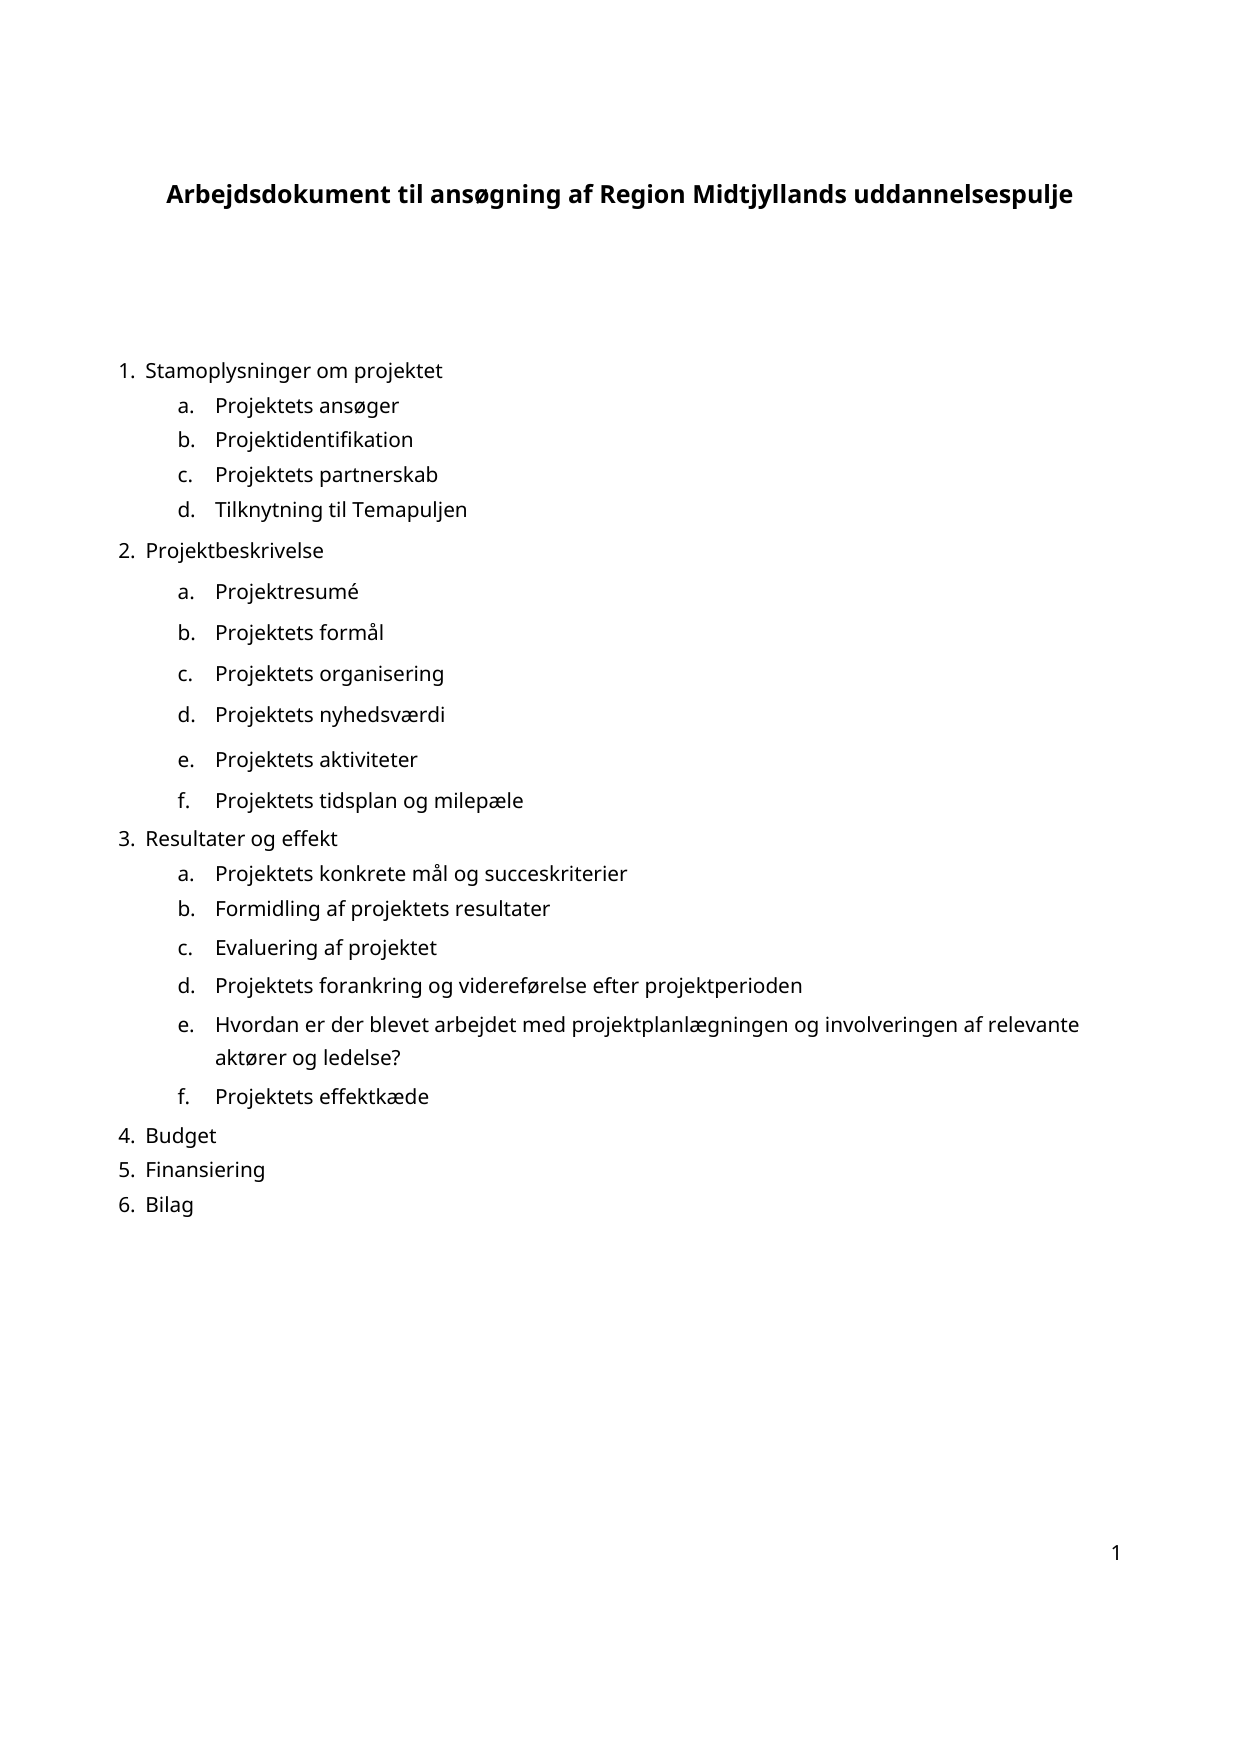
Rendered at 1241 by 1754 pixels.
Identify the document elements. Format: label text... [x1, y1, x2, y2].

list Finansiering [118, 1156, 1122, 1184]
list Projektets formål [177, 618, 1122, 646]
list Projektets partnerskab [177, 460, 1122, 489]
list Tilknytning til Temapuljen [177, 495, 1122, 523]
list Projektets konkrete mål og succeskriterier [177, 859, 1122, 888]
list Stamoplysninger om projektet [118, 356, 1122, 385]
list Hvordan er der blevet arbejdet med projektplanlægningen og involveringen af relevante aktører og ledelse? [177, 1011, 1122, 1072]
list Projektets aktiviteter [177, 745, 1122, 773]
list Projektidentifikation [177, 426, 1122, 454]
list Projektets tidsplan og milepæle [177, 786, 1122, 814]
list Projektets forankring og videreførelse efter projektperioden [177, 972, 1122, 1000]
list Projektresumé [177, 577, 1122, 605]
list Projektbeskrivelse [118, 536, 1122, 564]
text Arbejdsdokument til ansøgning af Region Midtjyllands uddannelsespulje [118, 177, 1122, 211]
list Resultater og effekt [118, 824, 1122, 853]
list Budget [118, 1121, 1122, 1149]
list Bilag [118, 1190, 1122, 1219]
list Evaluering af projektet [177, 933, 1122, 961]
list Projektets ansøger [177, 391, 1122, 419]
list Formidling af projektets resultater [177, 894, 1122, 922]
list Projektets organisering [177, 659, 1122, 687]
list Projektets effektkæde [177, 1082, 1122, 1110]
list Projektets nyhedsværdi [177, 700, 1122, 728]
